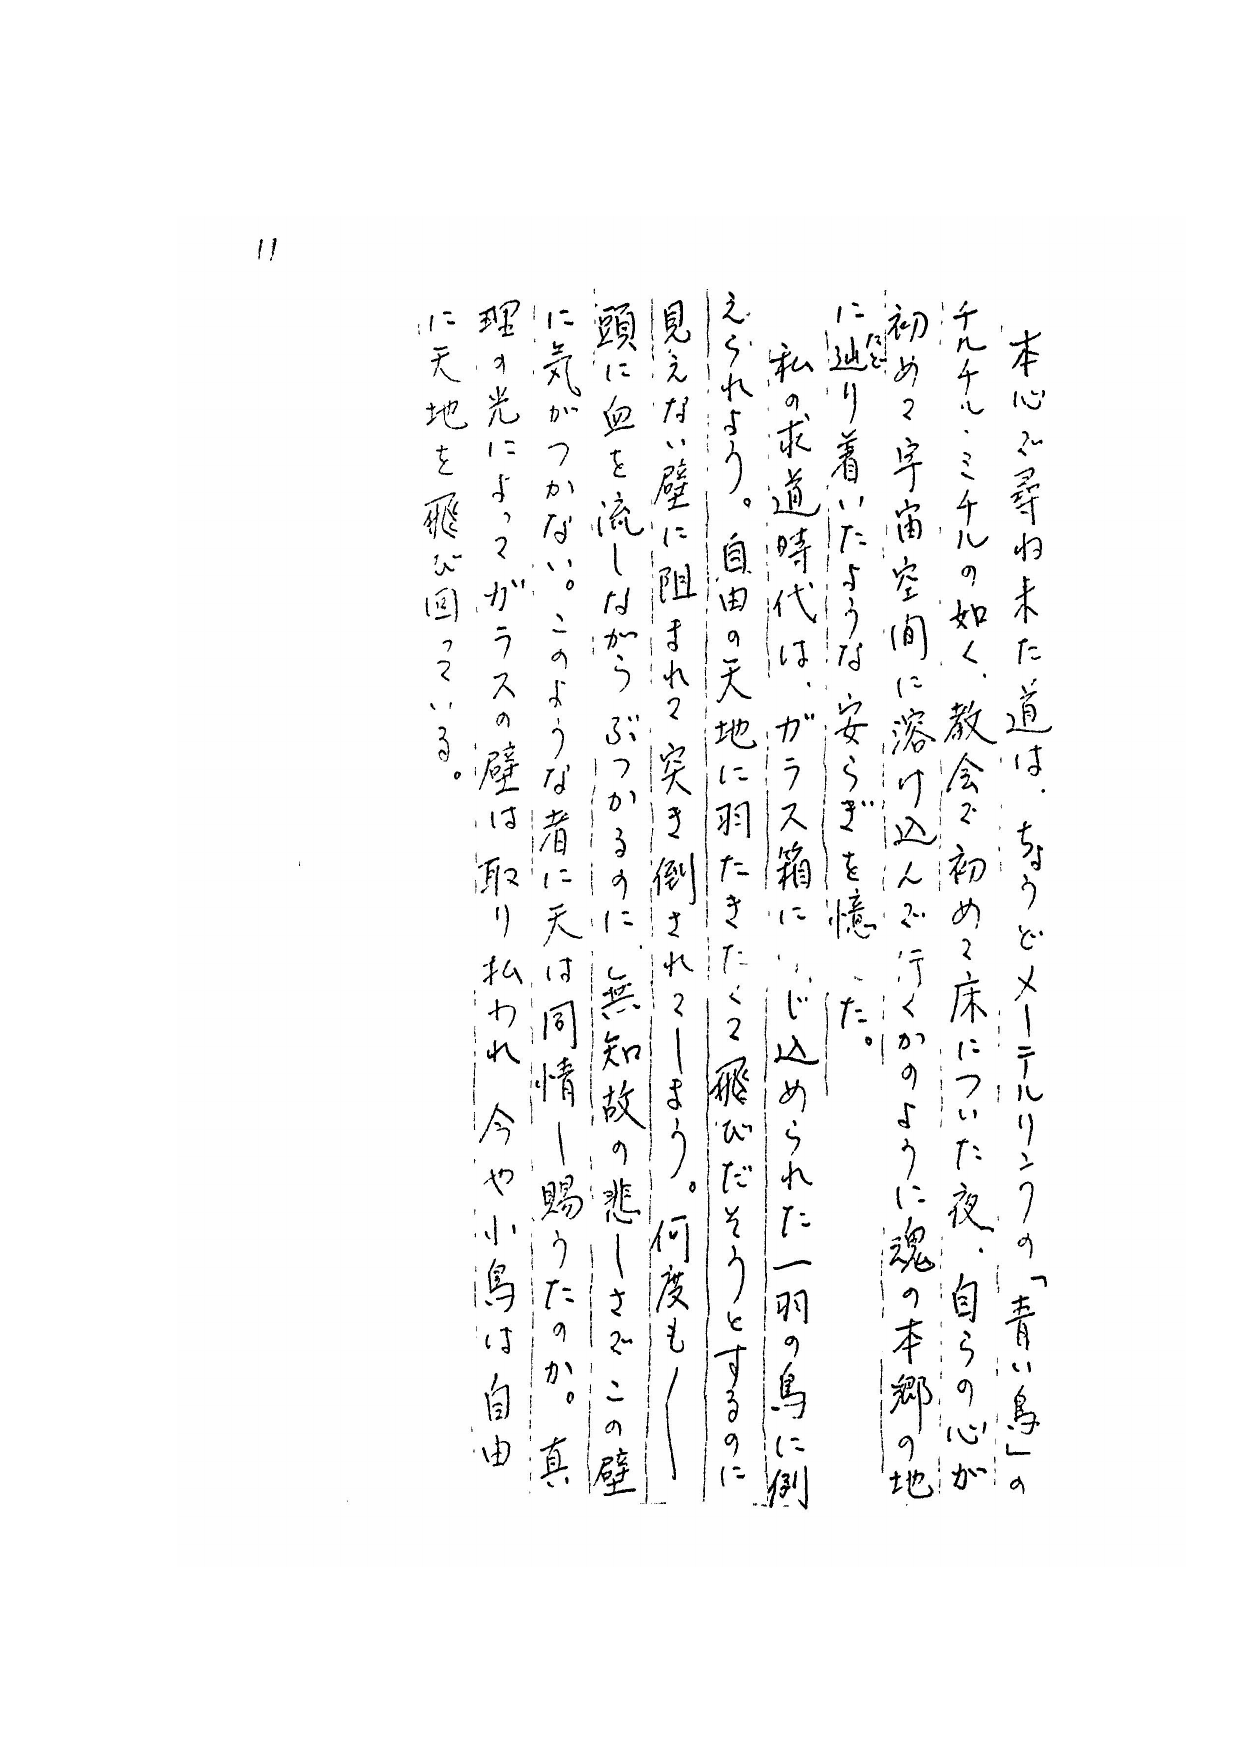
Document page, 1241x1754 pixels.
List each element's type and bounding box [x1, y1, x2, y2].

picture [177, 216, 1186, 1567]
